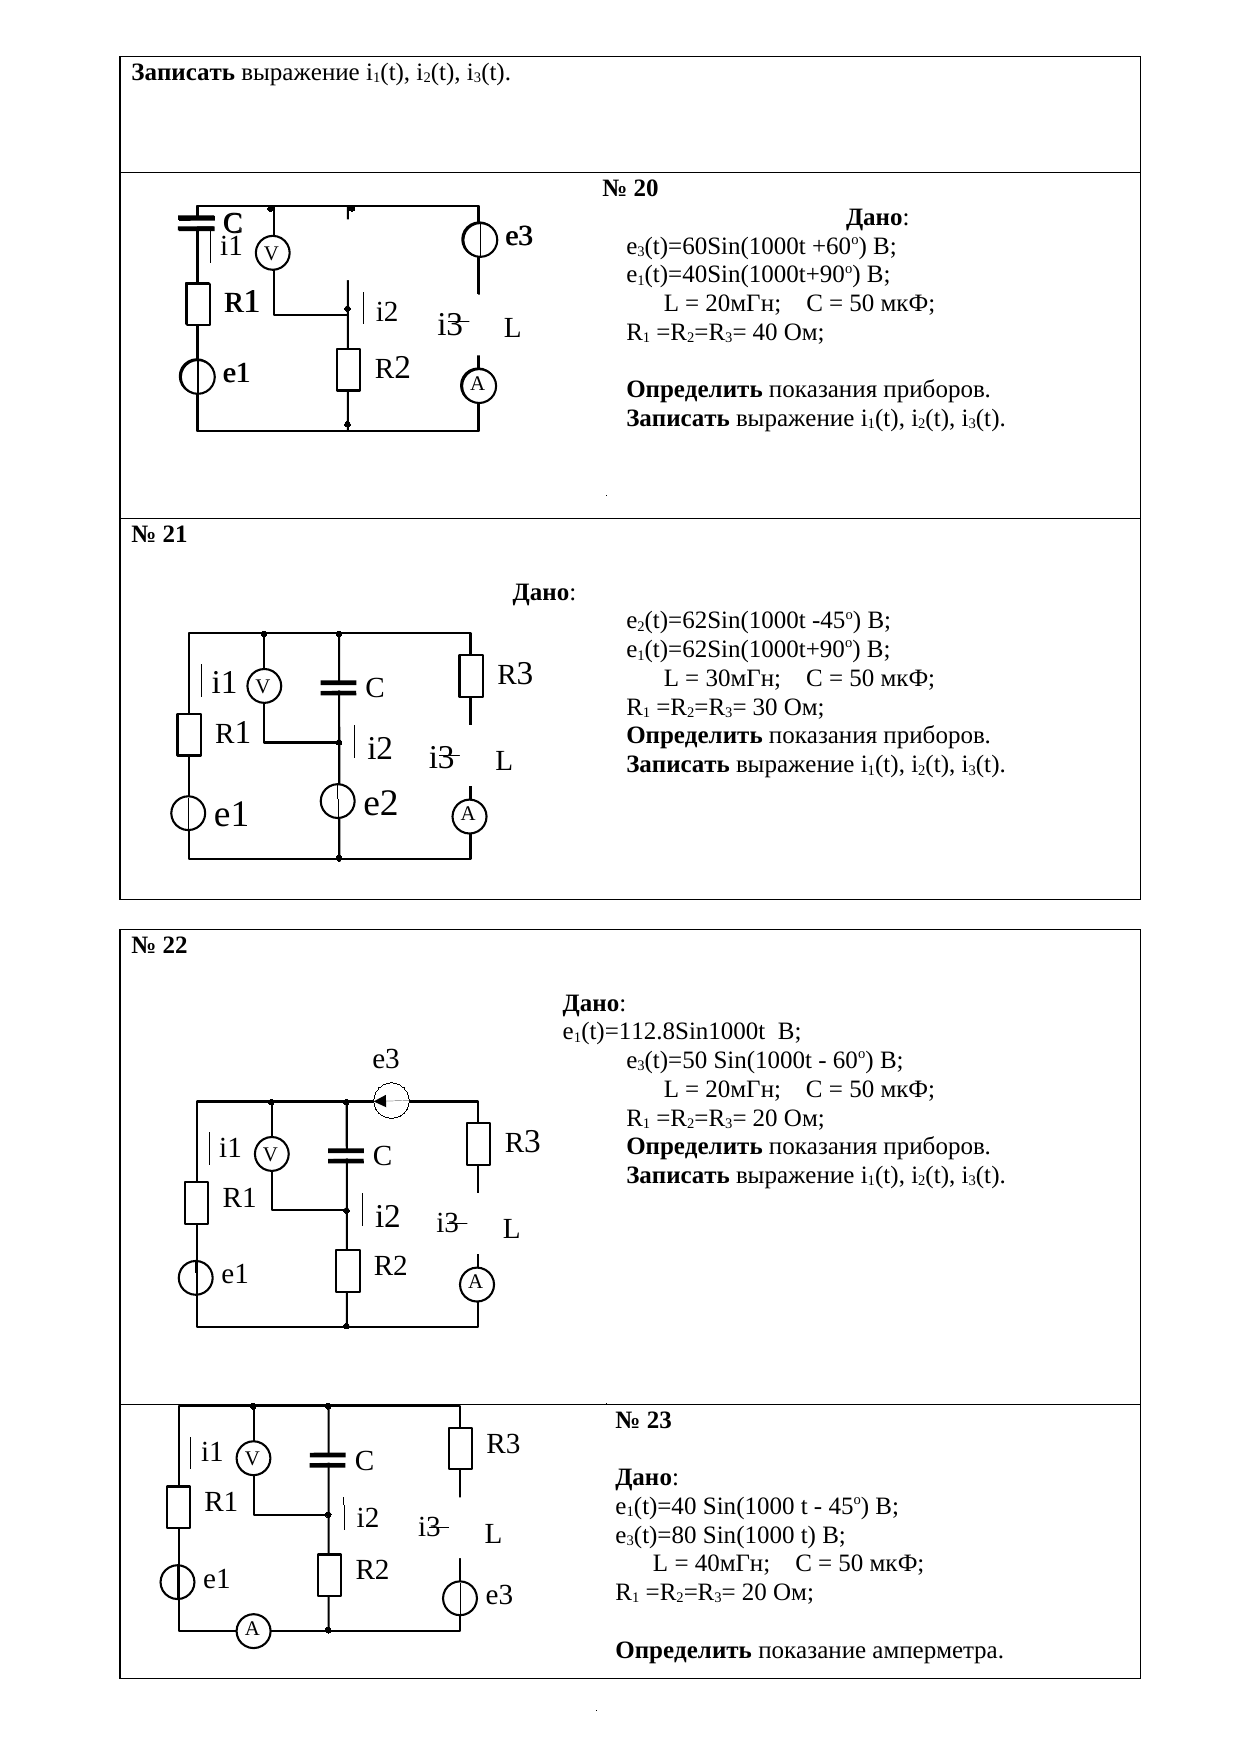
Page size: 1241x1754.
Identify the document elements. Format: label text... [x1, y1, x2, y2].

table_cell № 20 Дано: e3(t)=60Sin(1000t +60o) В; e1(t)=40Sin(1000t+90o) В; L = 20мГн; С = 50 мкФ; R1 =R2=R3= 40 Ом; Определить показания приборов. Записать выражение i1(t), i2(t), i3(t). [121, 173, 1140, 518]
table_cell № 21 Дано: e2(t)=62Sin(1000t -45o) В; e1(t)=62Sin(1000t+90o) В; L = 30мГн; С = 50 мкФ; R1 =R2=R3= 30 Ом; Определить показания приборов. Записать выражение i1(t), i2(t), i3(t). [121, 519, 1140, 899]
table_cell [121, 57, 1140, 172]
table_header № 22 Дано: e1(t)=112.8Sin1000t В; e3(t)=50 Sin(1000t - 60o) В; L = 20мГн; С = 50 мкФ; R1 =R2=R3= 20 Ом; Определить показания приборов. Записать выражение i1(t), i2(t), i3(t). [121, 930, 1140, 1404]
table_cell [121, 1405, 1140, 1678]
